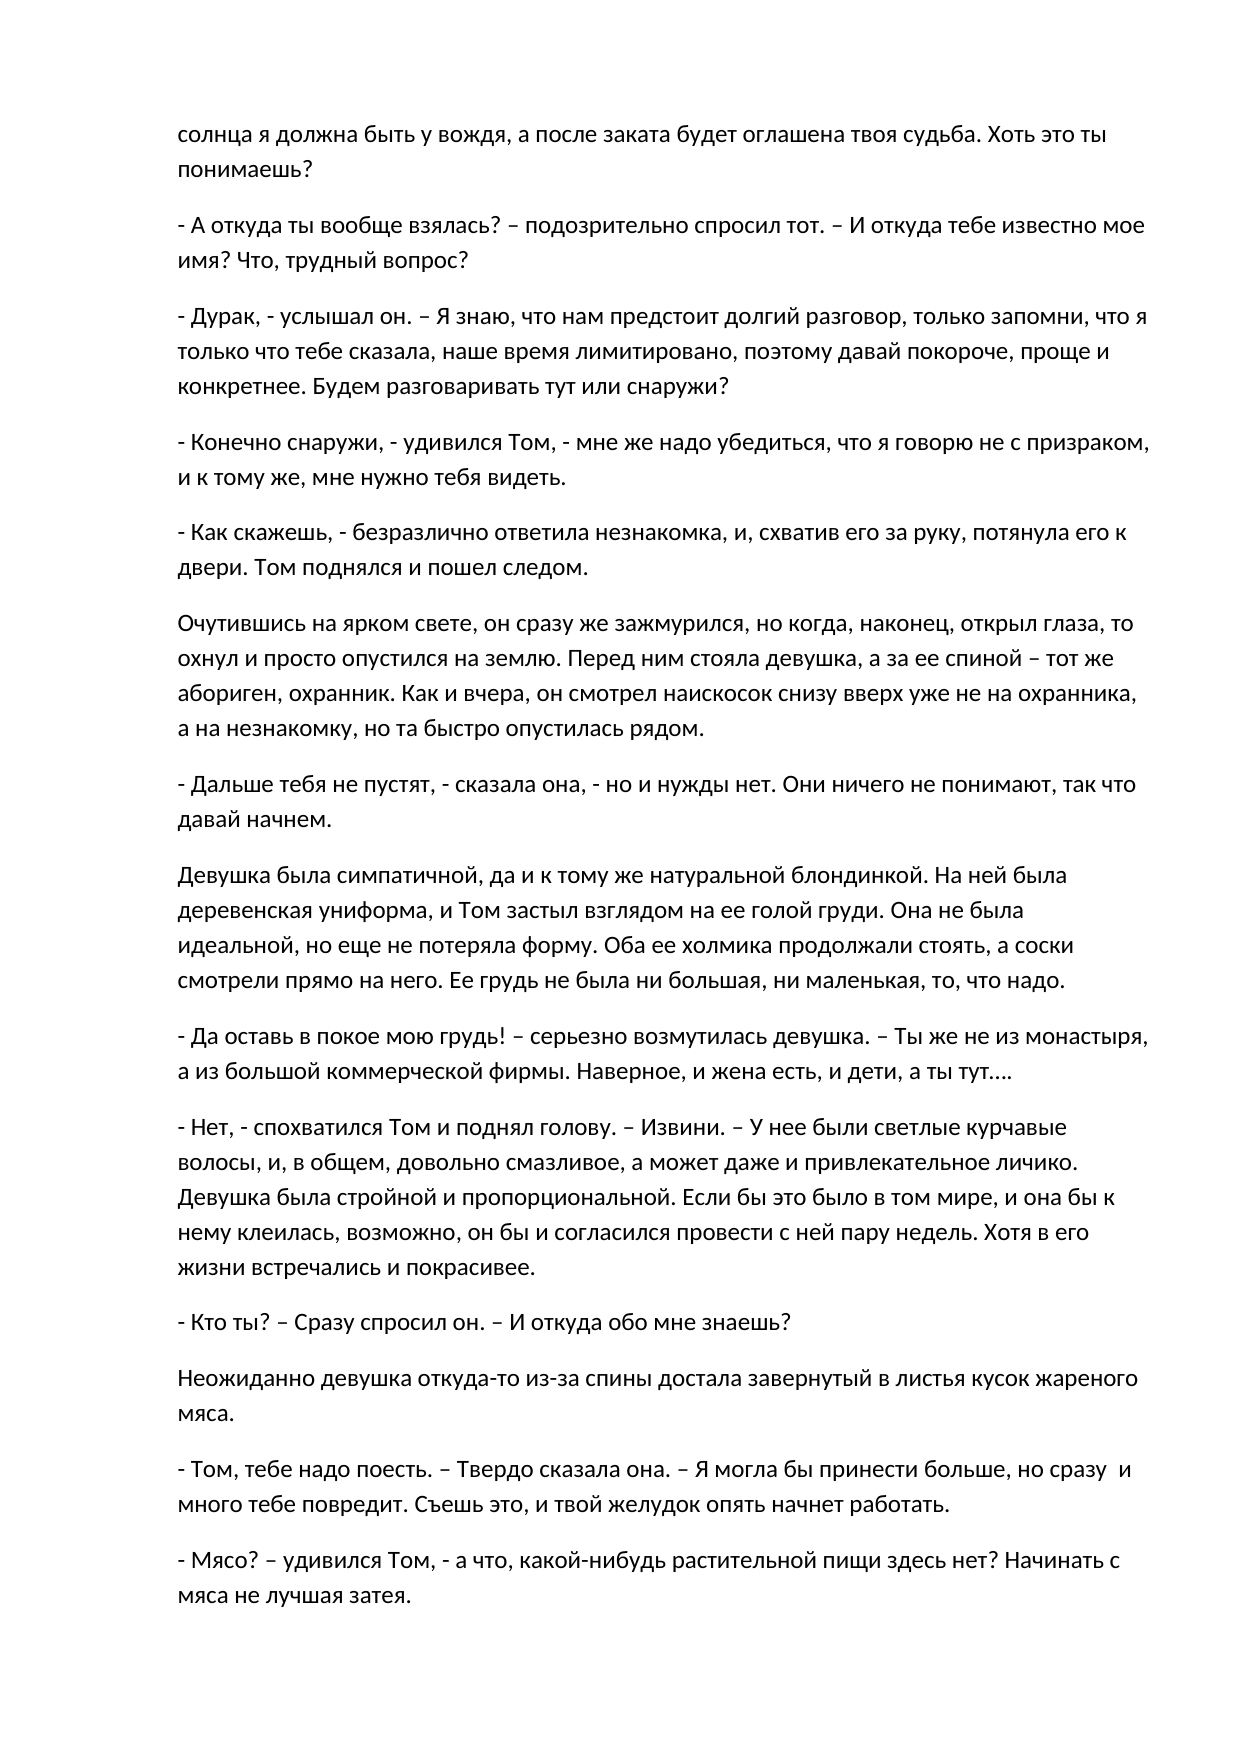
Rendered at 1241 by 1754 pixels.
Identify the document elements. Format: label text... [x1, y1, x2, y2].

text - Да оставь в покое мою грудь! – серьезно возмутилась девушка. – Ты же не из монастыря, а из большой коммерческой фирмы. Наверное, и жена есть, и дети, а ты тут…. [177, 1020, 1152, 1085]
text - Том, тебе надо поесть. – Твердо сказала она. – Я могла бы принести больше, но сразу и много тебе повредит. Съешь это, и твой желудок опять начнет работать. [177, 1453, 1152, 1519]
text - Кто ты? – Сразу спросил он. – И откуда обо мне знаешь? [177, 1306, 1152, 1337]
text - Дурак, - услышал он. – Я знаю, что нам предстоит долгий разговор, только запомни, что я только что тебе сказала, наше время лимитировано, поэтому давай покороче, проще и конкретнее. Будем разговаривать тут или снаружи? [177, 300, 1152, 400]
text - А откуда ты вообще взялась? – подозрительно спросил тот. – И откуда тебе известно мое имя? Что, трудный вопрос? [177, 209, 1152, 274]
text - Конечно снаружи, - удивился Том, - мне же надо убедиться, что я говорю не с призраком, и к тому же, мне нужно тебя видеть. [177, 426, 1152, 491]
text Девушка была симпатичной, да и к тому же натуральной блондинкой. На ней была деревенская униформа, и Том застыл взглядом на ее голой груди. Она не была идеальной, но еще не потеряла форму. Оба ее холмика продолжали стоять, а соски смотрели прямо на него. Ее грудь не была ни большая, ни маленькая, то, что надо. [177, 859, 1152, 994]
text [177, 118, 1152, 184]
text - Как скажешь, - безразлично ответила незнакомка, и, схватив его за руку, потянула его к двери. Том поднялся и пошел следом. [177, 516, 1152, 582]
text - Нет, - спохватился Том и поднял голову. – Извини. – У нее были светлые курчавые волосы, и, в общем, довольно смазливое, а может даже и привлекательное личико. Девушка была стройной и пропорциональной. Если бы это было в том мире, и она бы к нему клеилась, возможно, он бы и согласился провести с ней пару недель. Хотя в его жизни встречались и покрасивее. [177, 1111, 1152, 1281]
text Неожиданно девушка откуда-то из-за спины достала завернутый в листья кусок жареного мяса. [177, 1362, 1152, 1428]
text - Мясо? – удивился Том, - а что, какой-нибудь растительной пищи здесь нет? Начинать с мяса не лучшая затея. [177, 1544, 1152, 1609]
text - Дальше тебя не пустят, - сказала она, - но и нужды нет. Они ничего не понимают, так что давай начнем. [177, 768, 1152, 834]
text Очутившись на ярком свете, он сразу же зажмурился, но когда, наконец, открыл глаза, то охнул и просто опустился на землю. Перед ним стояла девушка, а за ее спиной – тот же абориген, охранник. Как и вчера, он смотрел наискосок снизу вверх уже не на охранника, а на незнакомку, но та быстро опустилась рядом. [177, 607, 1152, 743]
